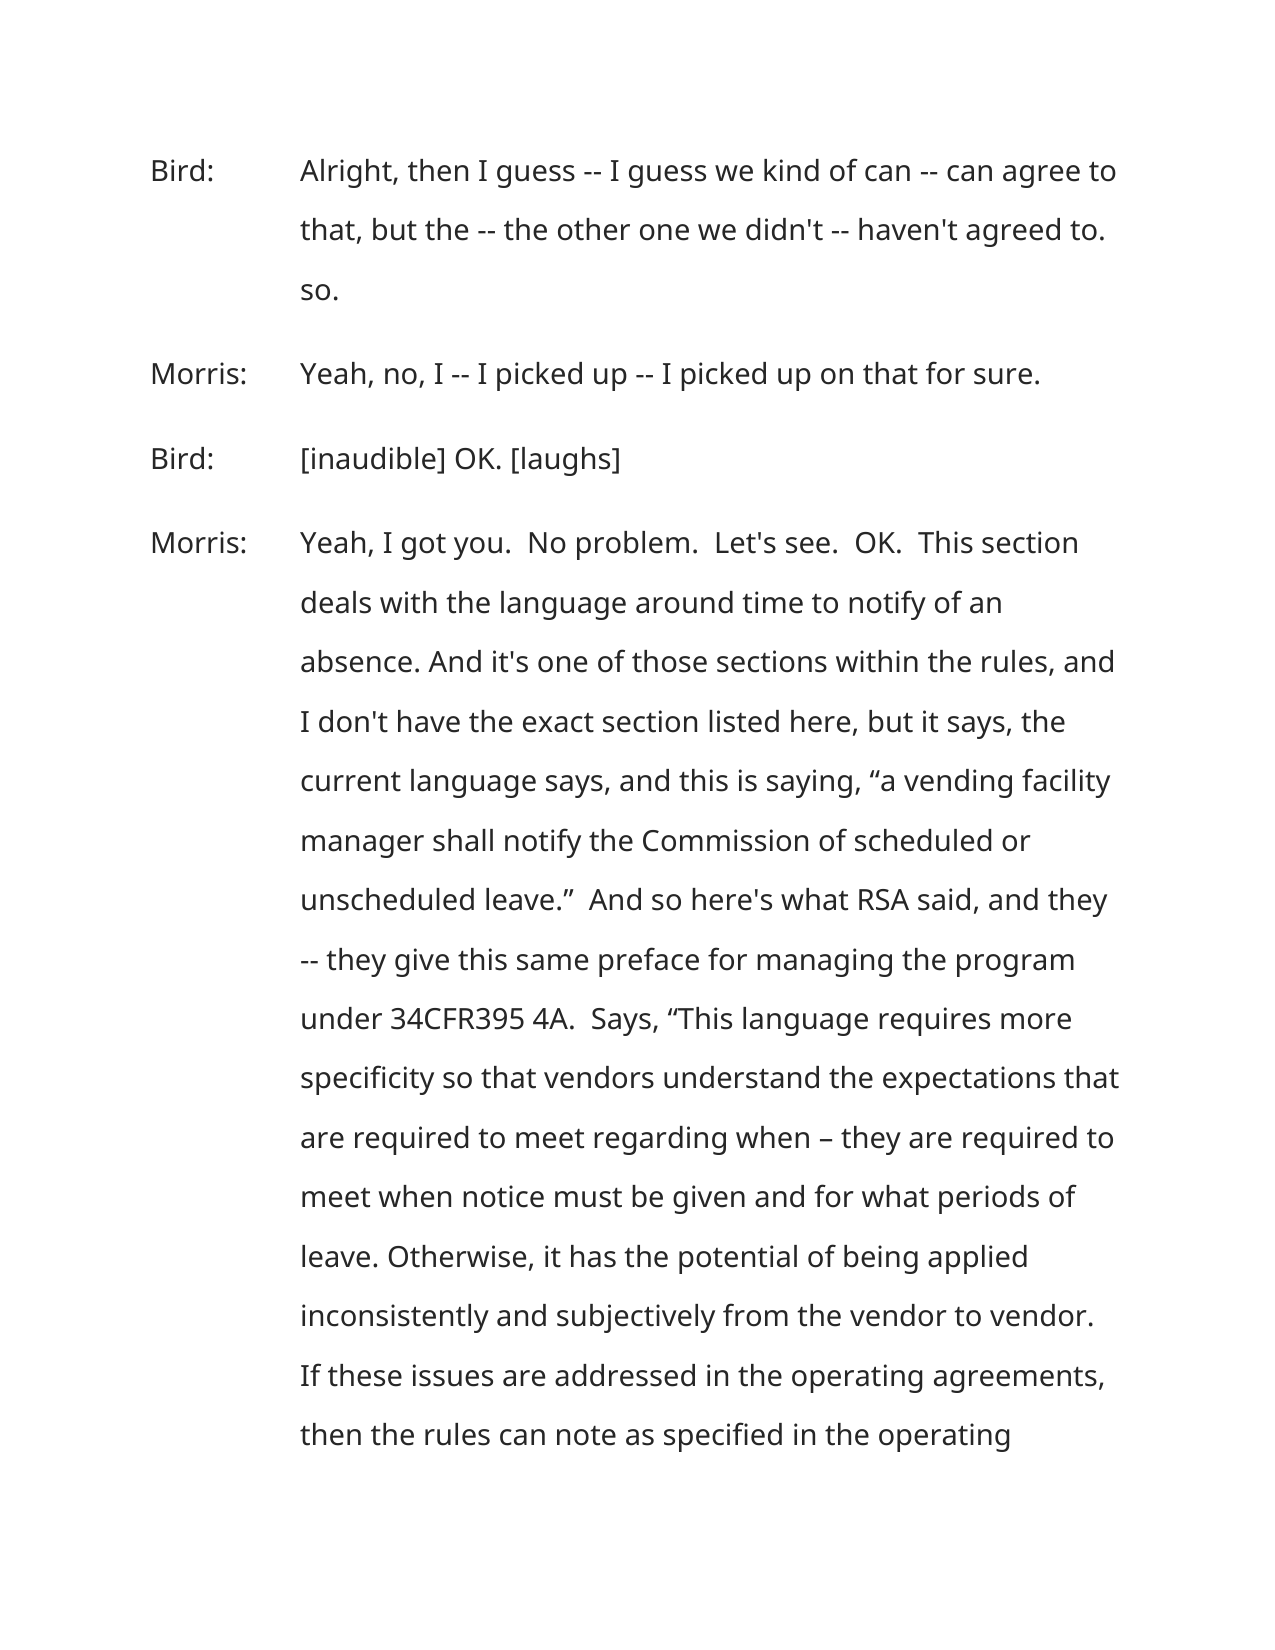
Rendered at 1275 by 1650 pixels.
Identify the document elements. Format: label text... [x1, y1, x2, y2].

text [150, 522, 1125, 1454]
text Morris: Yeah, no, I -- I picked up -- I picked up on that for sure. [150, 353, 1125, 393]
text Bird: Alright, then I guess -- I guess we kind of can -- can agree to that, but the -- the other one we didn't -- haven't agreed to. so. [150, 150, 1125, 309]
text Bird: [inaudible] OK. [laughs] [150, 438, 1125, 478]
